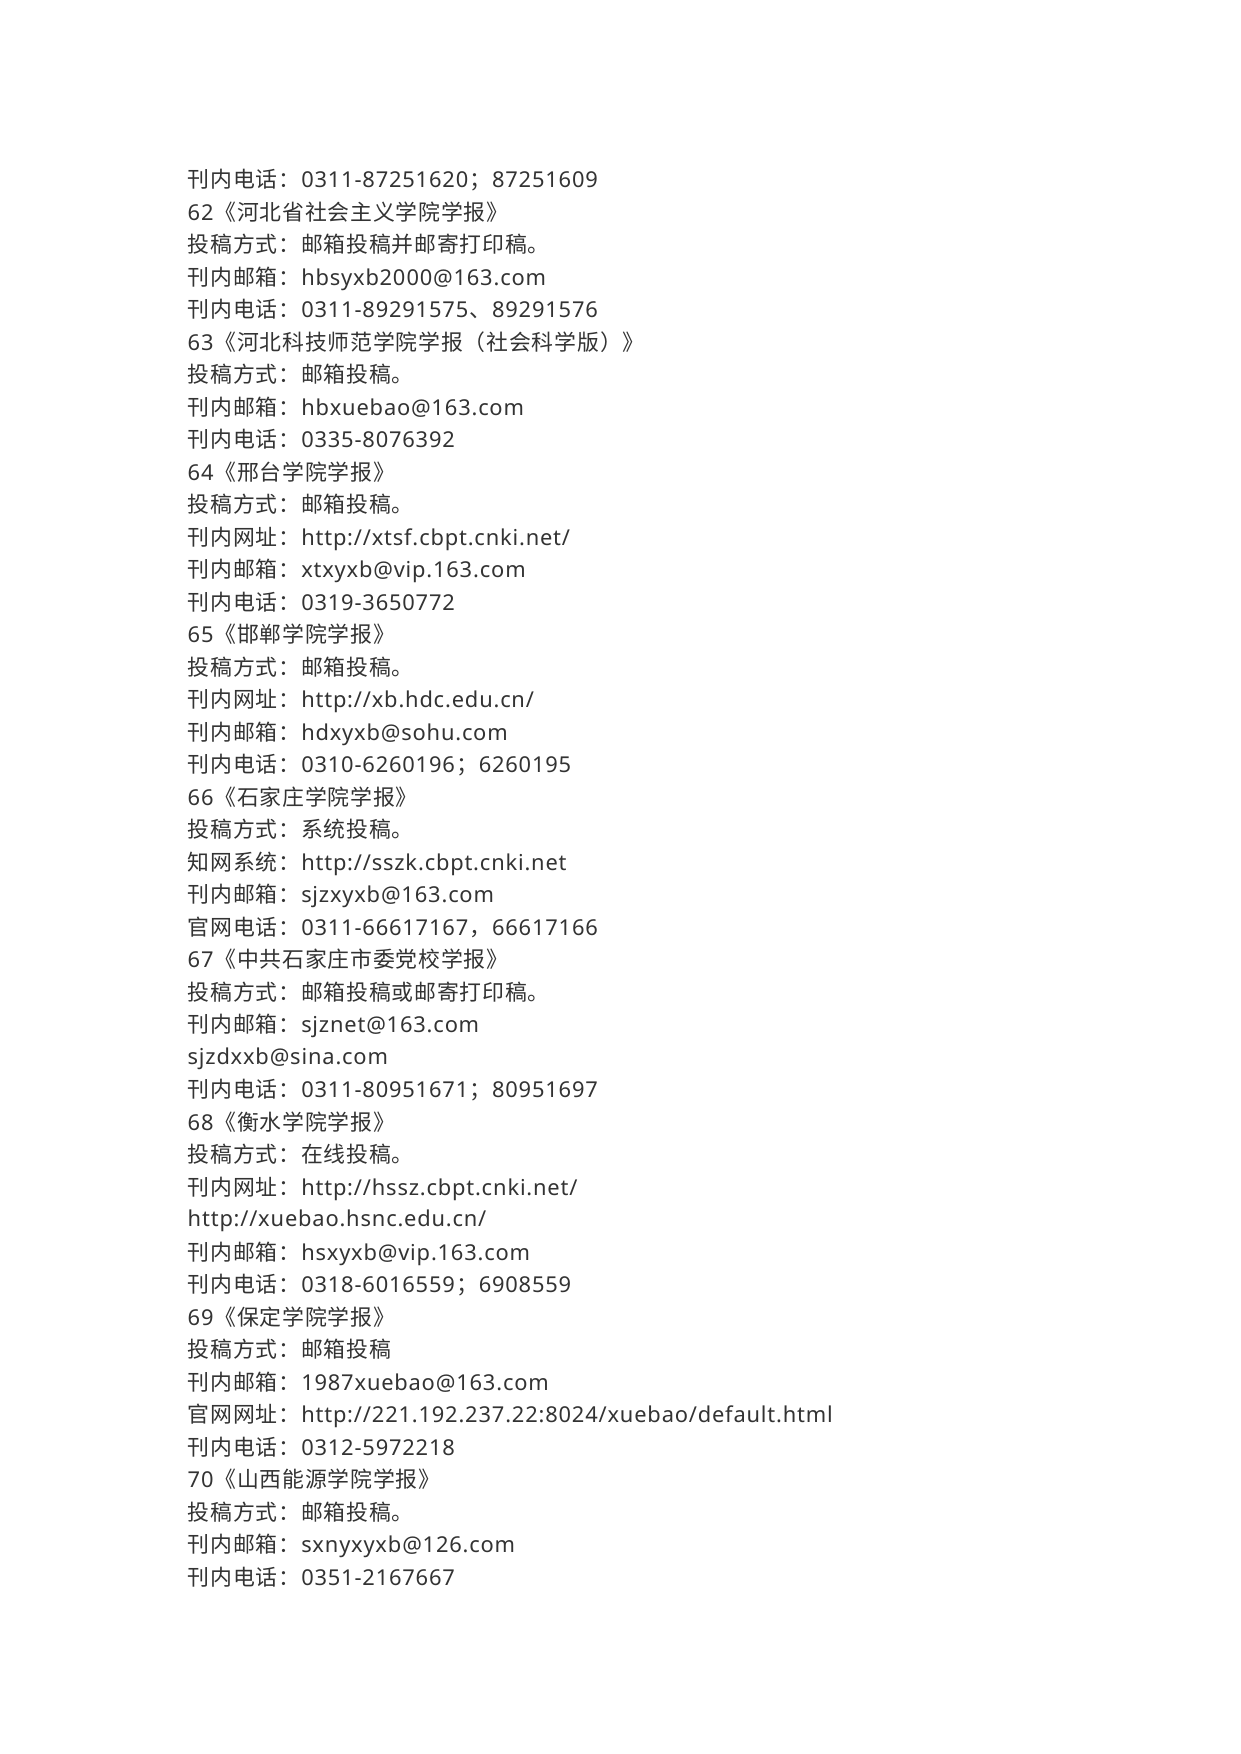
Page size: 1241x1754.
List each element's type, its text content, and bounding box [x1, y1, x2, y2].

text 刊内邮箱：sjzxyxb@163.com [187, 877, 1053, 909]
text 64《邢台学院学报》 [187, 454, 1053, 487]
text 投稿方式：邮箱投稿。 [187, 1494, 1053, 1527]
text http://xuebao.hsnc.edu.cn/ [187, 1202, 1053, 1234]
text 70《山西能源学院学报》 [187, 1462, 1053, 1494]
text 65《邯郸学院学报》 [187, 617, 1053, 649]
text 63《河北科技师范学院学报（社会科学版）》 [187, 324, 1053, 357]
text 刊内邮箱：hdxyxb@sohu.com [187, 714, 1053, 747]
text 刊内邮箱：hbxuebao@163.com [187, 389, 1053, 422]
text 投稿方式：邮箱投稿并邮寄打印稿。 [187, 227, 1053, 259]
text 62《河北省社会主义学院学报》 [187, 194, 1053, 227]
text 刊内电话：0311-87251620；87251609 [187, 162, 1053, 194]
text 刊内邮箱：sxnyxyxb@126.com [187, 1527, 1053, 1559]
text 刊内网址：http://hssz.cbpt.cnki.net/ [187, 1169, 1053, 1202]
text 刊内电话：0312-5972218 [187, 1429, 1053, 1462]
text 刊内电话：0351-2167667 [187, 1559, 1053, 1592]
text 刊内网址：http://xb.hdc.edu.cn/ [187, 682, 1053, 714]
text 刊内邮箱：hsxyxb@vip.163.com [187, 1234, 1053, 1267]
text 69《保定学院学报》 [187, 1299, 1053, 1332]
text 刊内电话：0335-8076392 [187, 422, 1053, 454]
text 刊内电话：0311-89291575、89291576 [187, 292, 1053, 324]
text 投稿方式：在线投稿。 [187, 1137, 1053, 1169]
text 刊内电话：0311-80951671；80951697 [187, 1072, 1053, 1104]
text 投稿方式：邮箱投稿或邮寄打印稿。 [187, 974, 1053, 1007]
text 66《石家庄学院学报》 [187, 779, 1053, 812]
text 投稿方式：邮箱投稿。 [187, 357, 1053, 389]
text 刊内邮箱：xtxyxb@vip.163.com [187, 552, 1053, 584]
text sjzdxxb@sina.com [187, 1039, 1053, 1072]
text 投稿方式：邮箱投稿。 [187, 649, 1053, 682]
text 刊内电话：0310-6260196；6260195 [187, 747, 1053, 779]
text 刊内电话：0319-3650772 [187, 584, 1053, 617]
text 刊内邮箱：sjznet@163.com [187, 1007, 1053, 1039]
text 投稿方式：邮箱投稿。 [187, 487, 1053, 519]
text 官网电话：0311-66617167，66617166 [187, 909, 1053, 942]
text 刊内电话：0318-6016559；6908559 [187, 1267, 1053, 1299]
text 68《衡水学院学报》 [187, 1104, 1053, 1137]
text 刊内邮箱：hbsyxb2000@163.com [187, 259, 1053, 292]
text 官网网址：http://221.192.237.22:8024/xuebao/default.html [187, 1397, 1053, 1429]
text 投稿方式：邮箱投稿 [187, 1332, 1053, 1364]
text 知网系统：http://sszk.cbpt.cnki.net [187, 844, 1053, 877]
text 刊内网址：http://xtsf.cbpt.cnki.net/ [187, 519, 1053, 552]
text 刊内邮箱：1987xuebao@163.com [187, 1364, 1053, 1397]
text 67《中共石家庄市委党校学报》 [187, 942, 1053, 974]
text 投稿方式：系统投稿。 [187, 812, 1053, 844]
